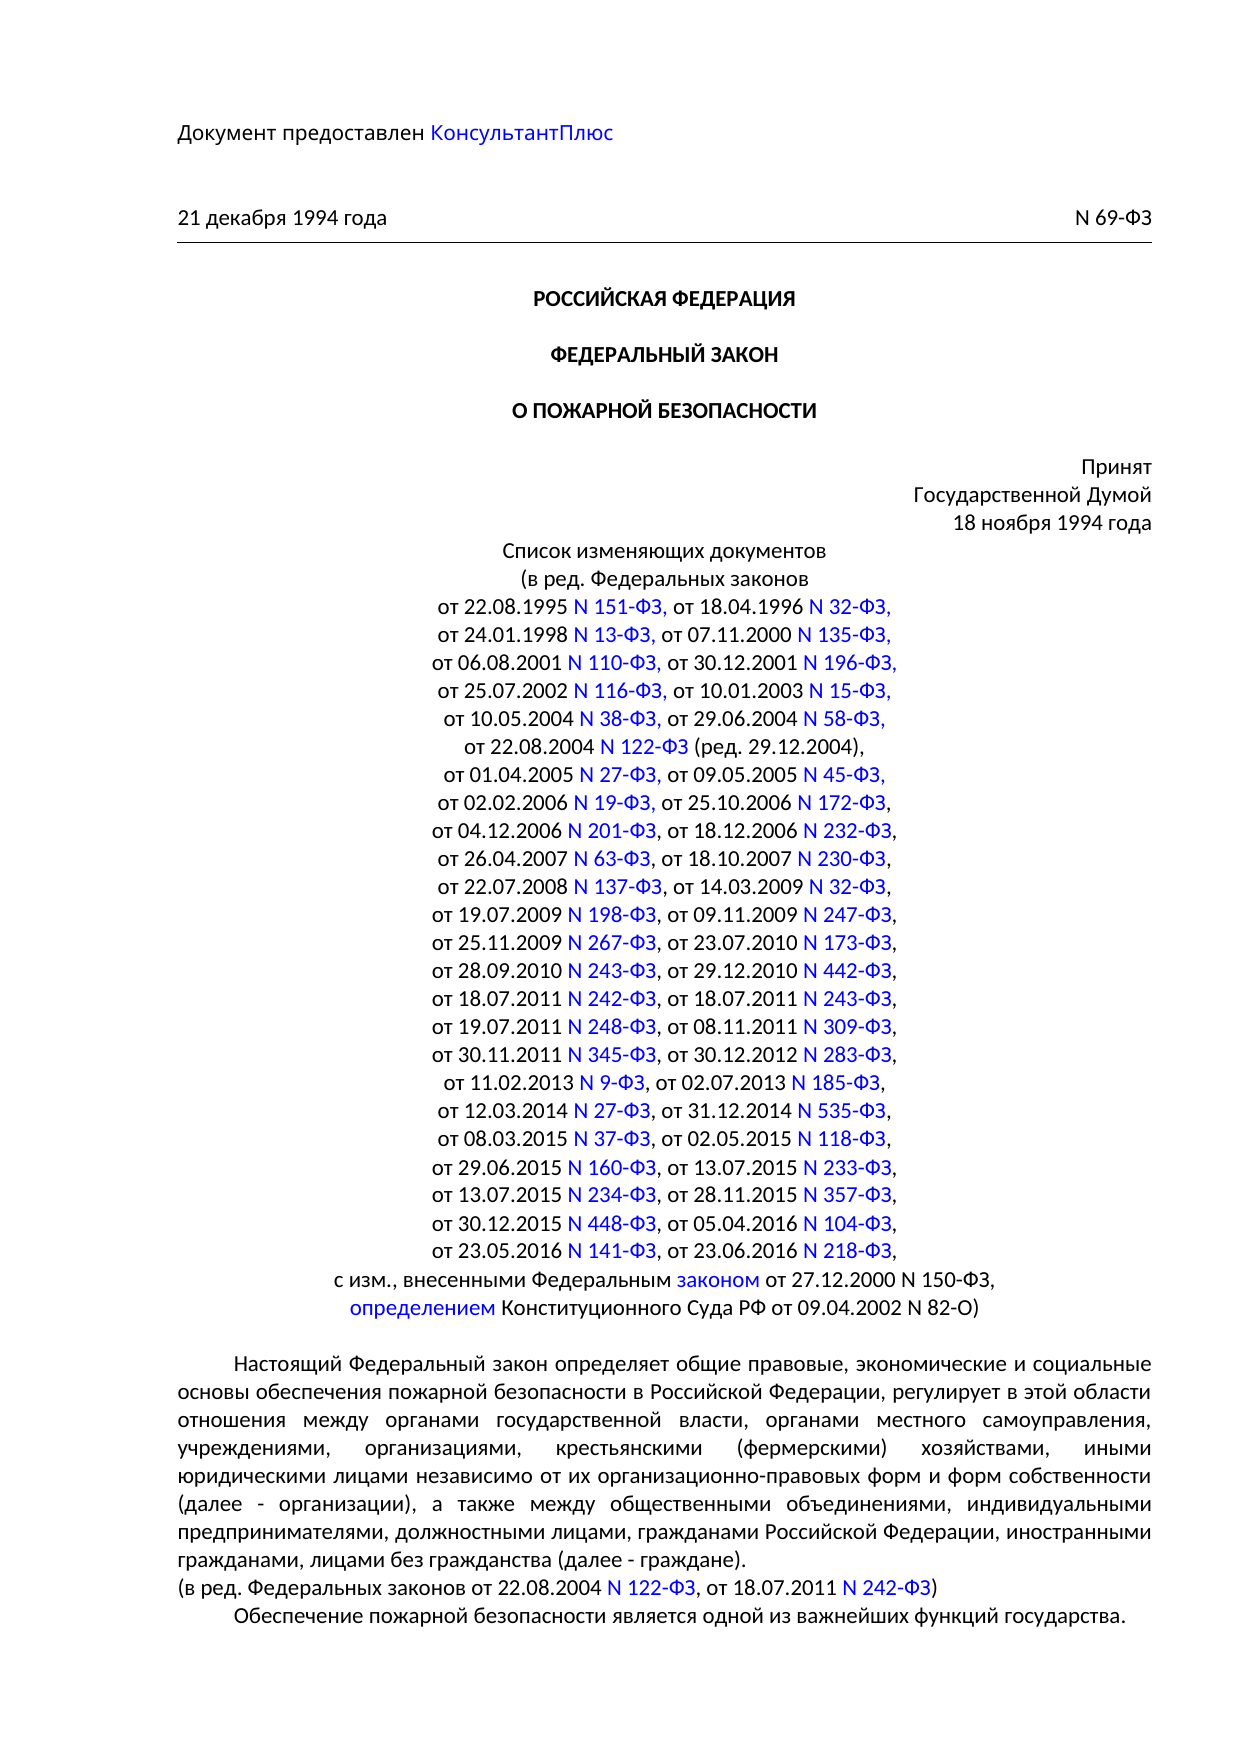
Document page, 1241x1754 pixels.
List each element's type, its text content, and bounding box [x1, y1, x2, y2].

text от 02.02.2006 N 19-ФЗ, от 25.10.2006 N 172-ФЗ, [177, 788, 1152, 816]
text от 30.12.2015 N 448-ФЗ, от 05.04.2016 N 104-ФЗ, [177, 1209, 1152, 1237]
text от 19.07.2009 N 198-ФЗ, от 09.11.2009 N 247-ФЗ, [177, 900, 1152, 928]
title РОССИЙСКАЯ ФЕДЕРАЦИЯ [177, 284, 1152, 312]
text от 01.04.2005 N 27-ФЗ, от 09.05.2005 N 45-ФЗ, [177, 760, 1152, 788]
title ФЕДЕРАЛЬНЫЙ ЗАКОН [177, 340, 1152, 368]
text (в ред. Федеральных законов от 22.08.2004 N 122-ФЗ, от 18.07.2011 N 242-ФЗ) [177, 1573, 1152, 1601]
text от 25.11.2009 N 267-ФЗ, от 23.07.2010 N 173-ФЗ, [177, 928, 1152, 956]
text от 24.01.1998 N 13-ФЗ, от 07.11.2000 N 135-ФЗ, [177, 620, 1152, 648]
text Государственной Думой [177, 480, 1152, 508]
text от 30.11.2011 N 345-ФЗ, от 30.12.2012 N 283-ФЗ, [177, 1041, 1152, 1068]
text от 23.05.2016 N 141-ФЗ, от 23.06.2016 N 218-ФЗ, [177, 1237, 1152, 1265]
text с изм., внесенными Федеральным законом от 27.12.2000 N 150-ФЗ, [177, 1265, 1152, 1293]
text от 10.05.2004 N 38-ФЗ, от 29.06.2004 N 58-ФЗ, [177, 704, 1152, 732]
text от 04.12.2006 N 201-ФЗ, от 18.12.2006 N 232-ФЗ, [177, 816, 1152, 844]
text Настоящий Федеральный закон определяет общие правовые, экономические и социальные основы обеспечения пожарной безопасности в Российской Федерации, регулирует в этой области отношения между органами государственной власти, органами местного самоуправления, учреждениями, организациями, крестьянскими (фермерскими) хозяйствами, иными юридическими лицами независимо от их организационно-правовых форм и форм собственности (далее - организации), а также между общественными объединениями, индивидуальными предпринимателями, должностными лицами, гражданами Российской Федерации, иностранными гражданами, лицами без гражданства (далее - граждане). [177, 1349, 1152, 1573]
text (в ред. Федеральных законов [177, 564, 1152, 592]
text от 28.09.2010 N 243-ФЗ, от 29.12.2010 N 442-ФЗ, [177, 956, 1152, 984]
text от 22.08.1995 N 151-ФЗ, от 18.04.1996 N 32-ФЗ, [177, 592, 1152, 620]
text от 26.04.2007 N 63-ФЗ, от 18.10.2007 N 230-ФЗ, [177, 844, 1152, 872]
text от 12.03.2014 N 27-ФЗ, от 31.12.2014 N 535-ФЗ, [177, 1097, 1152, 1124]
text Список изменяющих документов [177, 536, 1152, 564]
text от 06.08.2001 N 110-ФЗ, от 30.12.2001 N 196-ФЗ, [177, 648, 1152, 676]
title Документ предоставлен КонсультантПлюс [177, 118, 1152, 175]
table_header 21 декабря 1994 года [177, 203, 664, 231]
text 18 ноября 1994 года [177, 508, 1152, 536]
text от 11.02.2013 N 9-ФЗ, от 02.07.2013 N 185-ФЗ, [177, 1068, 1152, 1097]
text от 25.07.2002 N 116-ФЗ, от 10.01.2003 N 15-ФЗ, [177, 676, 1152, 704]
text от 22.08.2004 N 122-ФЗ (ред. 29.12.2004), [177, 732, 1152, 760]
text Принят [177, 452, 1152, 480]
text определением Конституционного Суда РФ от 09.04.2002 N 82-О) [177, 1293, 1152, 1321]
text от 19.07.2011 N 248-ФЗ, от 08.11.2011 N 309-ФЗ, [177, 1012, 1152, 1041]
title О ПОЖАРНОЙ БЕЗОПАСНОСТИ [177, 396, 1152, 424]
table_header N 69-ФЗ [664, 203, 1152, 231]
text от 22.07.2008 N 137-ФЗ, от 14.03.2009 N 32-ФЗ, [177, 872, 1152, 900]
text Обеспечение пожарной безопасности является одной из важнейших функций государства. [177, 1601, 1152, 1629]
text от 08.03.2015 N 37-ФЗ, от 02.05.2015 N 118-ФЗ, [177, 1124, 1152, 1153]
text от 18.07.2011 N 242-ФЗ, от 18.07.2011 N 243-ФЗ, [177, 984, 1152, 1012]
text от 29.06.2015 N 160-ФЗ, от 13.07.2015 N 233-ФЗ, [177, 1153, 1152, 1181]
text от 13.07.2015 N 234-ФЗ, от 28.11.2015 N 357-ФЗ, [177, 1181, 1152, 1209]
